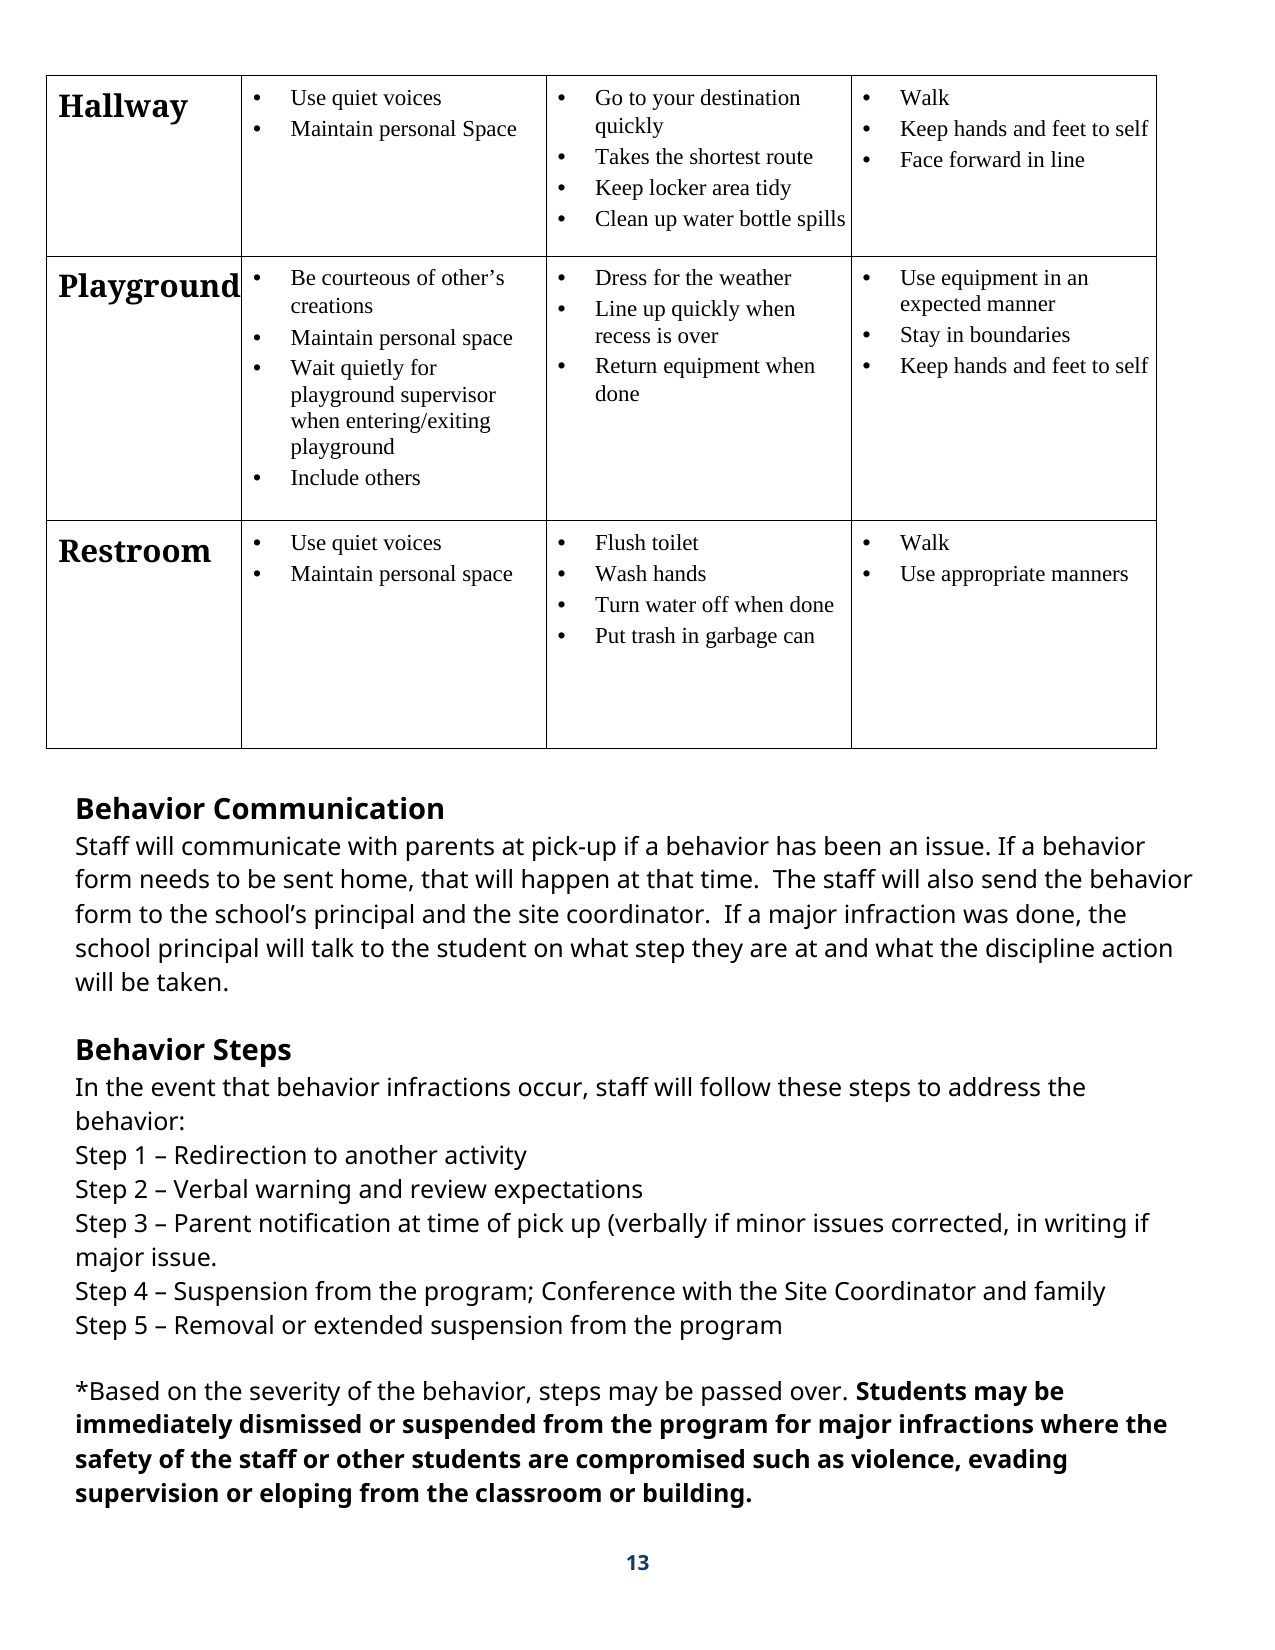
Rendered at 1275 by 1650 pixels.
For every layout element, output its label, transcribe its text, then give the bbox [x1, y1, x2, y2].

table_cell Flush toilet Wash hands Turn water off when done Put trash in garbage can [547, 521, 851, 748]
text Step 4 – Suspension from the program; Conference with the Site Coordinator and family [75, 1274, 1200, 1308]
text Behavior Steps [75, 1030, 1200, 1069]
table_cell Go to your destination quickly Takes the shortest route Keep locker area tidy Clean up water bottle spills [547, 76, 851, 256]
text Step 2 – Verbal warning and review expectations [75, 1172, 1200, 1206]
text Staff will communicate with parents at pick-up if a behavior has been an issue. If a behavior form needs to be sent home, that will happen at that time. The staff will also send the behavior form to the school’s principal and the site coordinator. If a major infraction was done, the school principal will talk to the student on what step they are at and what the discipline action will be taken. [75, 828, 1200, 998]
table_cell Dress for the weather Line up quickly when recess is over Return equipment when done [547, 257, 851, 520]
table_cell Walk Use appropriate manners [852, 521, 1156, 748]
table_cell Playground [47, 257, 241, 520]
table_cell Restroom [47, 521, 241, 748]
text In the event that behavior infractions occur, staff will follow these steps to address the behavior: [75, 1069, 1200, 1137]
text Step 5 – Removal or extended suspension from the program [75, 1308, 1200, 1342]
table_cell Use equipment in an expected manner Stay in boundaries Keep hands and feet to self [852, 257, 1156, 520]
text *Based on the severity of the behavior, steps may be passed over. Students may be immediately dismissed or suspended from the program for major infractions where the safety of the staff or other students are compromised such as violence, evading supervision or eloping from the classroom or building. [75, 1373, 1200, 1509]
table_cell Use quiet voices Maintain personal Space [242, 76, 546, 256]
text Step 1 – Redirection to another activity [75, 1137, 1200, 1172]
table_cell Walk Keep hands and feet to self Face forward in line [852, 76, 1156, 256]
text Behavior Communication [75, 788, 1200, 828]
table_cell Hallway [47, 76, 241, 256]
table_cell Be courteous of other’s creations Maintain personal space Wait quietly for playground supervisor when entering/exiting playground Include others [242, 257, 546, 520]
text Step 3 – Parent notification at time of pick up (verbally if minor issues corrected, in writing if major issue. [75, 1206, 1200, 1274]
table_cell Use quiet voices Maintain personal space [242, 521, 546, 748]
